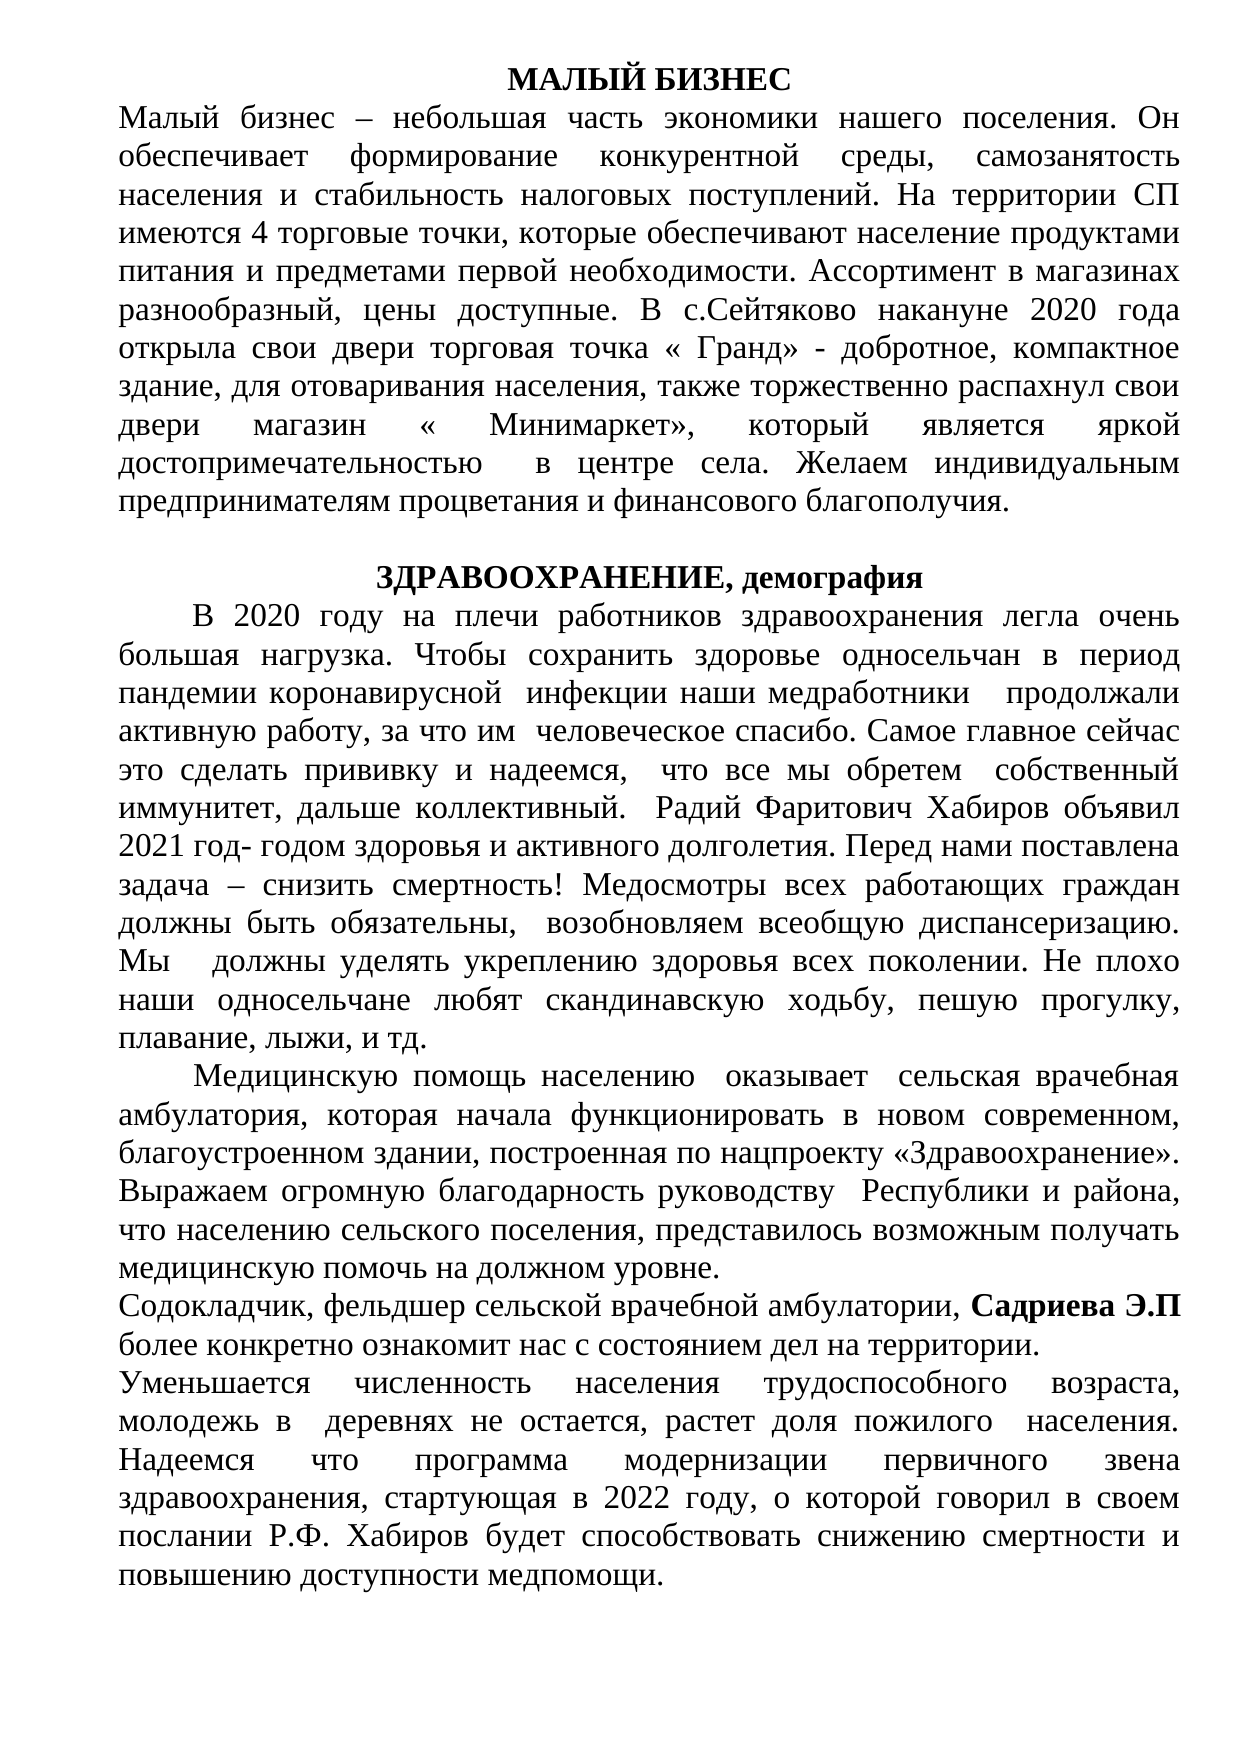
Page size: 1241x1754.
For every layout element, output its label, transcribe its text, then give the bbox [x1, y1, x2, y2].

text МАЛЫЙ БИЗНЕС [118, 59, 1181, 97]
text Малый бизнес – небольшая часть экономики нашего поселения. Он обеспечивает формирование конкурентной среды, самозанятость населения и стабильность налоговых поступлений. На территории СП имеются 4 торговые точки, которые обеспечивают население продуктами питания и предметами первой необходимости. Ассортимент в магазинах разнообразный, цены доступные. В с.Сейтяково накануне 2020 года открыла свои двери торговая точка « Гранд» - добротное, компактное здание, для отоваривания населения, также торжественно распахнул свои двери магазин « Минимаркет», который является яркой достопримечательностью в центре села. Желаем индивидуальным предпринимателям процветания и финансового благополучия. [118, 97, 1181, 519]
text В 2020 году на плечи работников здравоохранения легла очень большая нагрузка. Чтобы сохранить здоровье односельчан в период пандемии коронавирусной инфекции наши медработники продолжали активную работу, за что им человеческое спасибо. Самое главное сейчас это сделать прививку и надеемся, что все мы обретем собственный иммунитет, дальше коллективный. Радий Фаритович Хабиров объявил 2021 год- годом здоровья и активного долголетия. Перед нами поставлена задача – снизить смертность! Медосмотры всех работающих граждан должны быть обязательны, возобновляем всеобщую диспансеризацию. Мы должны уделять укреплению здоровья всех поколении. Не плохо наши односельчане любят скандинавскую ходьбу, пешую прогулку, плавание, лыжи, и тд. [118, 596, 1181, 1056]
text Содокладчик, фельдшер сельской врачебной амбулатории, Садриева Э.П более конкретно ознакомит нас с состоянием дел на территории. [118, 1286, 1181, 1362]
text Уменьшается численность населения трудоспособного возраста, молодежь в деревнях не остается, растет доля пожилого населения. Надеемся что программа модернизации первичного звена здравоохранения, стартующая в 2022 году, о которой говорил в своем послании Р.Ф. Хабиров будет способствовать снижению смертности и повышению доступности медпомощи. [118, 1362, 1181, 1592]
text Медицинскую помощь населению оказывает сельская врачебная амбулатория, которая начала функционировать в новом современном, благоустроенном здании, построенная по нацпроекту «Здравоохранение». Выражаем огромную благодарность руководству Республики и района, что населению сельского поселения, представилось возможным получать медицинскую помочь на должном уровне. [118, 1056, 1181, 1286]
text ЗДРАВООХРАНЕНИЕ, демография [118, 557, 1181, 596]
